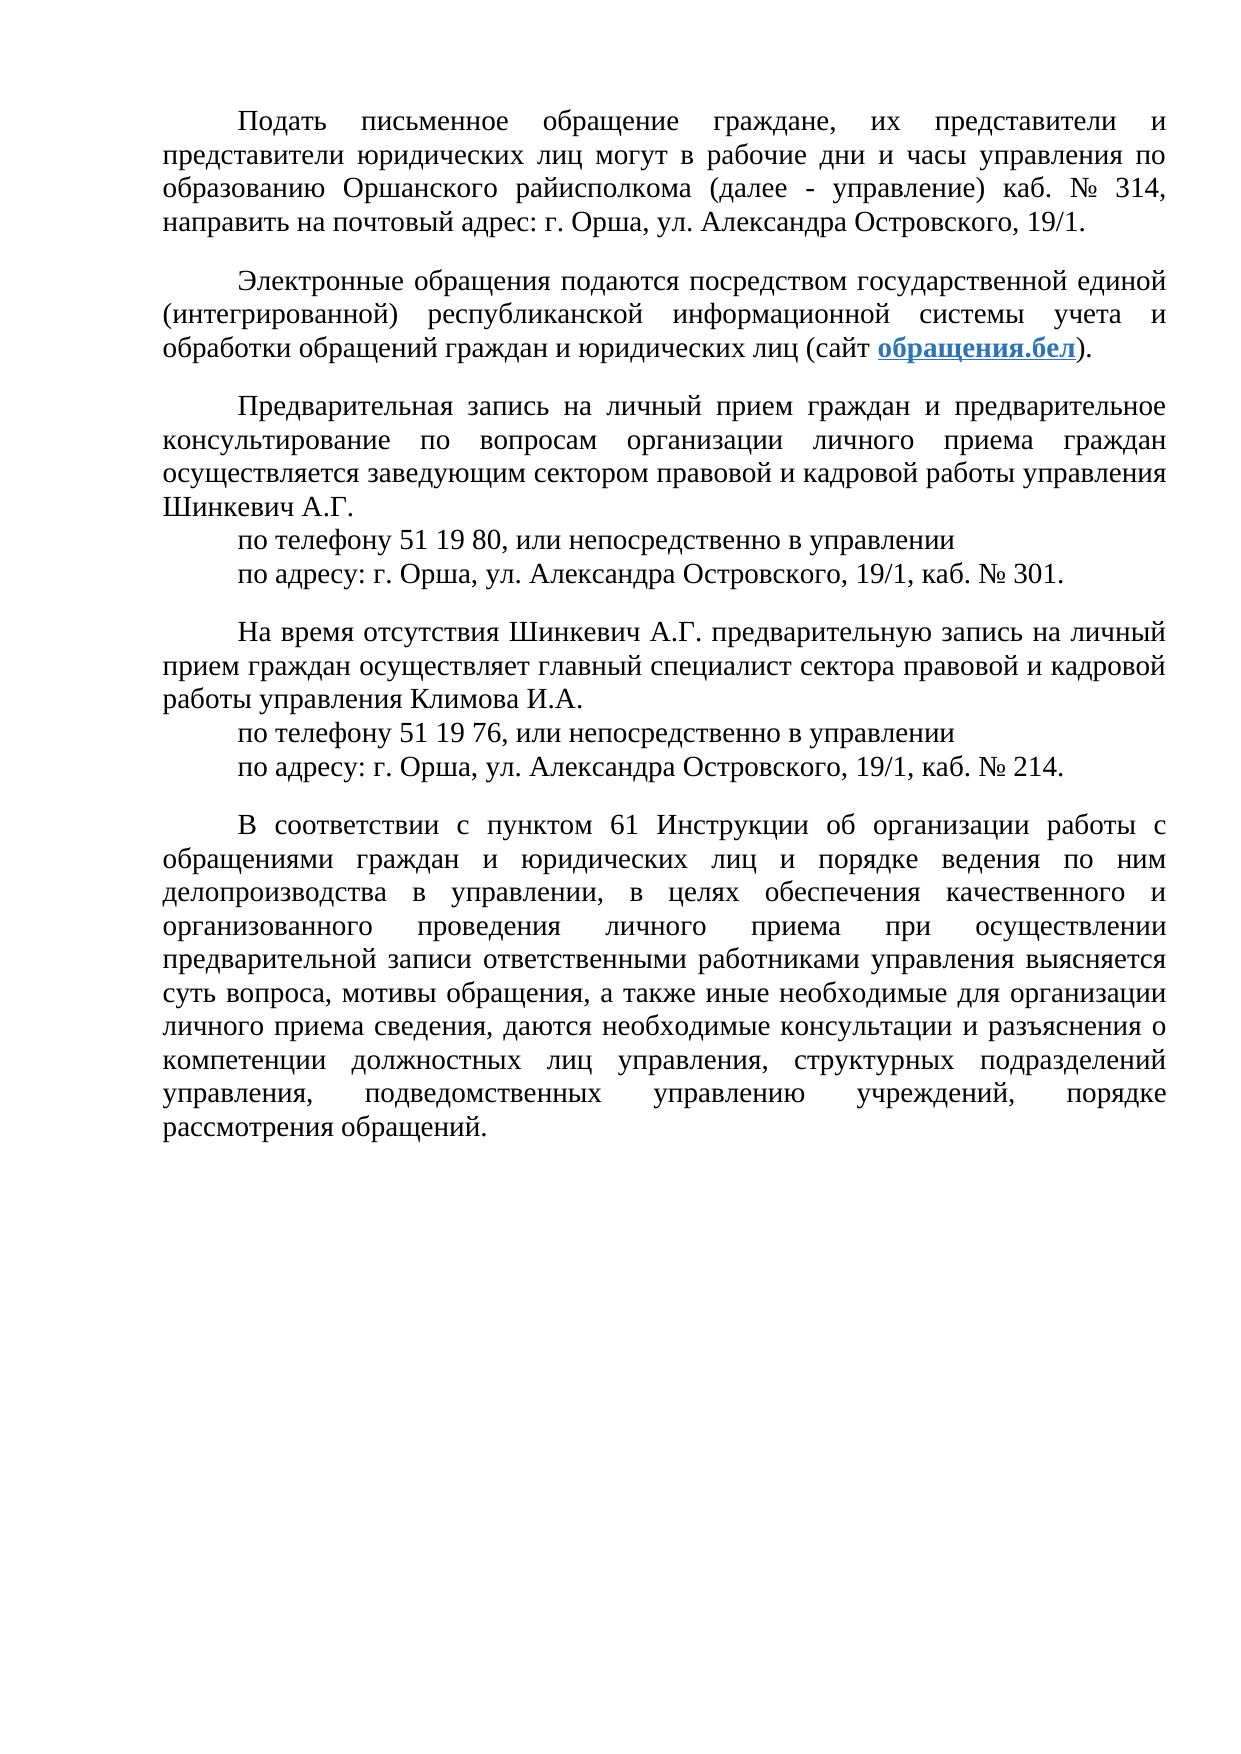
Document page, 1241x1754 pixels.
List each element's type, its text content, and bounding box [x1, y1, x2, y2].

text по адресу: г. Орша, ул. Александра Островского, 19/1, каб. № 214. [162, 749, 1167, 782]
text по адресу: г. Орша, ул. Александра Островского, 19/1, каб. № 301. [162, 556, 1167, 589]
text В соответствии с пунктом 61 Инструкции об организации работы с обращениями граждан и юридических лиц и порядке ведения по ним делопроизводства в управлении, в целях обеспечения качественного и организованного проведения личного приема при осуществлении предварительной записи ответственными работниками управления выясняется суть вопроса, мотивы обращения, а также иные необходимые для организации личного приема сведения, даются необходимые консультации и разъяснения о компетенции должностных лиц управления, структурных подразделений управления, подведомственных управлению учреждений, порядке рассмотрения обращений. [162, 807, 1167, 1143]
text по телефону 51 19 76, или непосредственно в управлении [162, 715, 1167, 749]
text На время отсутствия Шинкевич А.Г. предварительную запись на личный прием граждан осуществляет главный специалист сектора правовой и кадровой работы управления Климова И.А. [162, 614, 1167, 715]
text Подать письменное обращение граждане, их представители и представители юридических лиц могут в рабочие дни и часы управления по образованию Оршанского райисполкома (далее - управление) каб. № 314, направить на почтовый адрес: г. Орша, ул. Александра Островского, 19/1. [162, 103, 1167, 238]
text Электронные обращения подаются посредством государственной единой (интегрированной) республиканской информационной системы учета и обработки обращений граждан и юридических лиц (сайт обращения.бел). [162, 263, 1167, 363]
text Предварительная запись на личный прием граждан и предварительное консультирование по вопросам организации личного приема граждан осуществляется заведующим сектором правовой и кадровой работы управления Шинкевич А.Г. [162, 388, 1167, 522]
text по телефону 51 19 80, или непосредственно в управлении [162, 522, 1167, 556]
